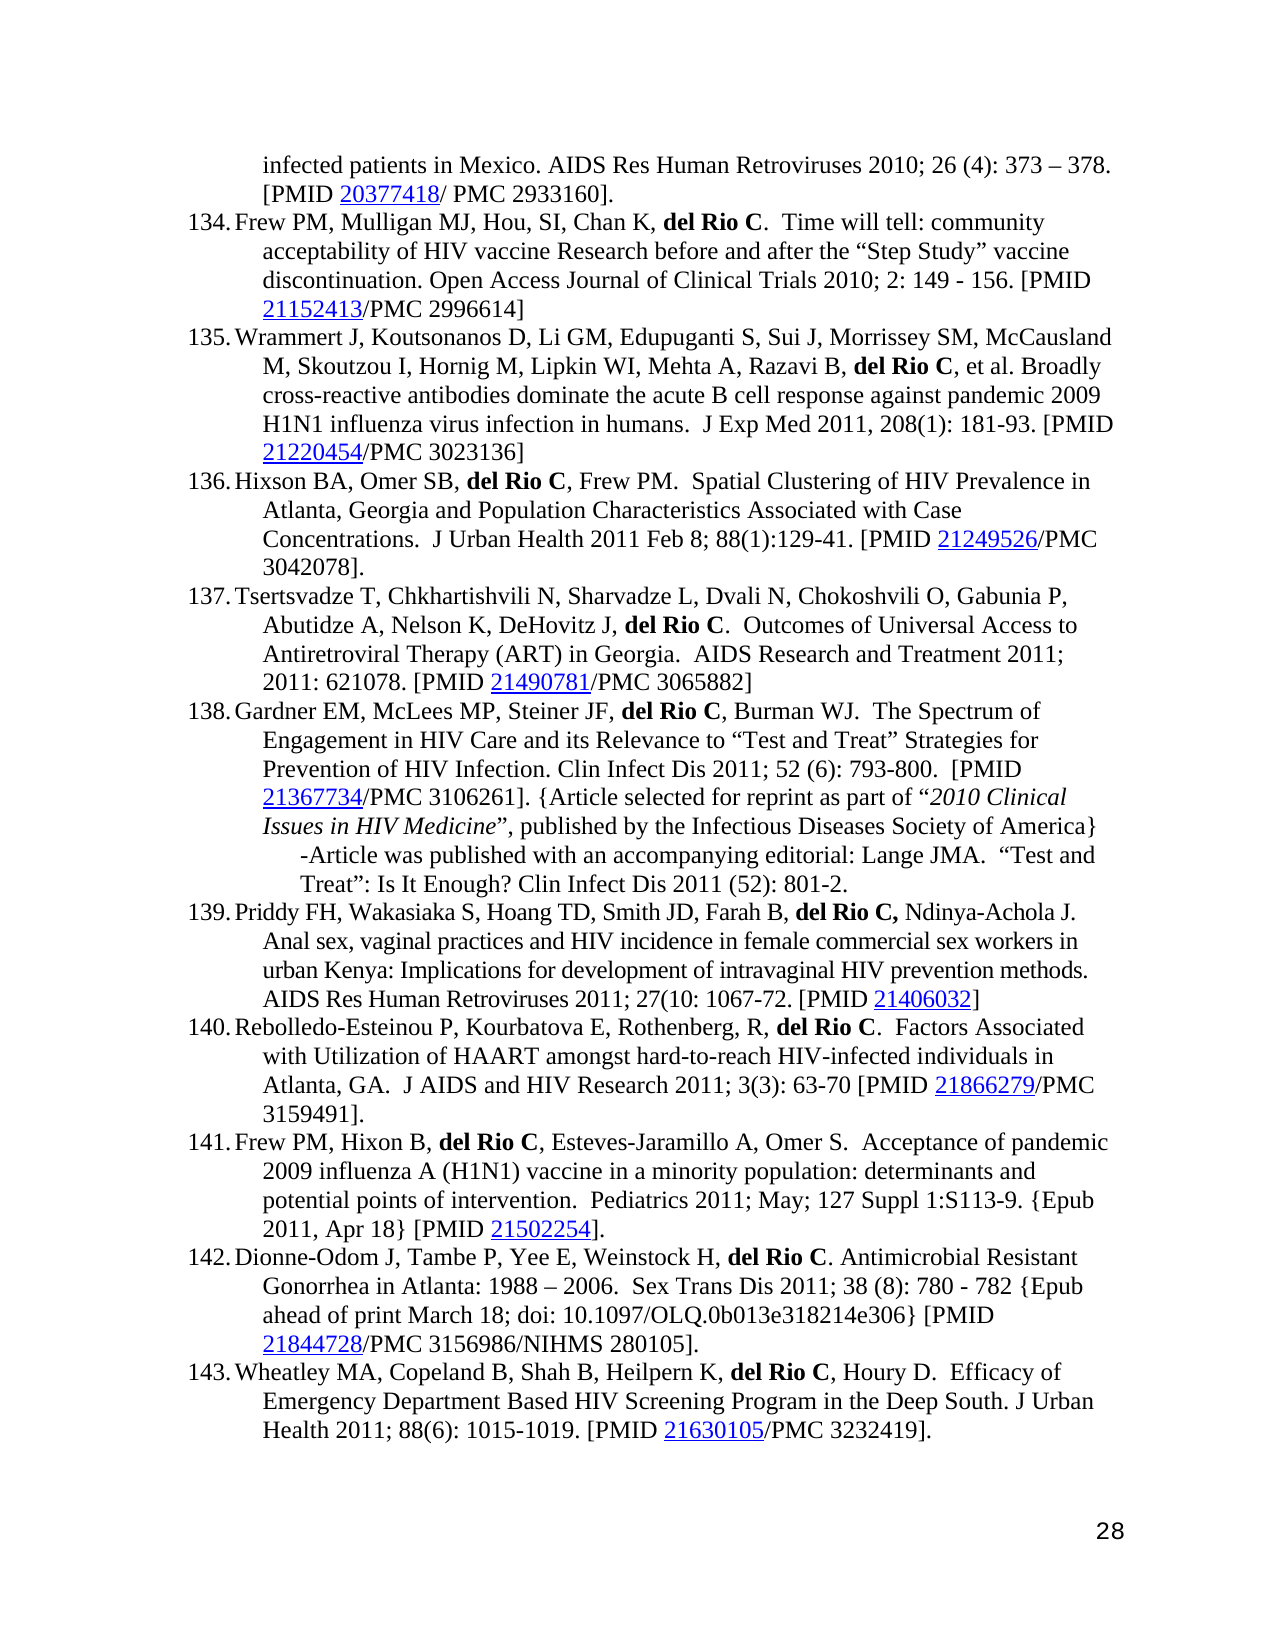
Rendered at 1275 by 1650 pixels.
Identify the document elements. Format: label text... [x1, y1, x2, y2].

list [187, 150, 1125, 207]
list Frew PM, Mulligan MJ, Hou, SI, Chan K, del Rio C. Time will tell: community acceptability of HIV vaccine Research before and after the “Step Study” vaccine discontinuation. Open Access Journal of Clinical Trials 2010; 2: 149 - 156. [PMID 21152413/PMC 2996614] [187, 207, 1125, 322]
list Dionne-Odom J, Tambe P, Yee E, Weinstock H, del Rio C. Antimicrobial Resistant Gonorrhea in Atlanta: 1988 – 2006. Sex Trans Dis 2011; 38 (8): 780 - 782 {Epub ahead of print March 18; doi: 10.1097/OLQ.0b013e318214e306} [PMID 21844728/PMC 3156986/NIHMS 280105]. [187, 1242, 1125, 1357]
text -Article was published with an accompanying editorial: Lange JMA. “Test and Treat”: Is It Enough? Clin Infect Dis 2011 (52): 801-2. [300, 840, 1125, 897]
list Wrammert J, Koutsonanos D, Li GM, Edupuganti S, Sui J, Morrissey SM, McCausland M, Skoutzou I, Hornig M, Lipkin WI, Mehta A, Razavi B, del Rio C, et al. Broadly cross-reactive antibodies dominate the acute B cell response against pandemic 2009 H1N1 influenza virus infection in humans. J Exp Med 2011, 208(1): 181-93. [PMID 21220454/PMC 3023136] [187, 322, 1125, 466]
list Frew PM, Hixon B, del Rio C, Esteves-Jaramillo A, Omer S. Acceptance of pandemic 2009 influenza A (H1N1) vaccine in a minority population: determinants and potential points of intervention. Pediatrics 2011; May; 127 Suppl 1:S113-9. {Epub 2011, Apr 18} [PMID 21502254]. [187, 1127, 1125, 1242]
list Tsertsvadze T, Chkhartishvili N, Sharvadze L, Dvali N, Chokoshvili O, Gabunia P, Abutidze A, Nelson K, DeHovitz J, del Rio C. Outcomes of Universal Access to Antiretroviral Therapy (ART) in Georgia. AIDS Research and Treatment 2011; 2011: 621078. [PMID 21490781/PMC 3065882] [187, 581, 1125, 696]
list Priddy FH, Wakasiaka S, Hoang TD, Smith JD, Farah B, del Rio C, Ndinya-Achola J. Anal sex, vaginal practices and HIV incidence in female commercial sex workers in urban Kenya: Implications for development of intravaginal HIV prevention methods. AIDS Res Human Retroviruses 2011; 27(10: 1067-72. [PMID 21406032] [187, 897, 1125, 1012]
list Hixson BA, Omer SB, del Rio C, Frew PM. Spatial Clustering of HIV Prevalence in Atlanta, Georgia and Population Characteristics Associated with Case Concentrations. J Urban Health 2011 Feb 8; 88(1):129-41. [PMID 21249526/PMC 3042078]. [187, 466, 1125, 581]
list Gardner EM, McLees MP, Steiner JF, del Rio C, Burman WJ. The Spectrum of Engagement in HIV Care and its Relevance to “Test and Treat” Strategies for Prevention of HIV Infection. Clin Infect Dis 2011; 52 (6): 793-800. [PMID 21367734/PMC 3106261]. {Article selected for reprint as part of “2010 Clinical Issues in HIV Medicine”, published by the Infectious Diseases Society of America} [187, 696, 1125, 840]
list Rebolledo-Esteinou P, Kourbatova E, Rothenberg, R, del Rio C. Factors Associated with Utilization of HAART amongst hard-to-reach HIV-infected individuals in Atlanta, GA. J AIDS and HIV Research 2011; 3(3): 63-70 [PMID 21866279/PMC 3159491]. [187, 1012, 1125, 1127]
list Wheatley MA, Copeland B, Shah B, Heilpern K, del Rio C, Houry D. Efficacy of Emergency Department Based HIV Screening Program in the Deep South. J Urban Health 2011; 88(6): 1015-1019. [PMID 21630105/PMC 3232419]. [187, 1357, 1125, 1444]
